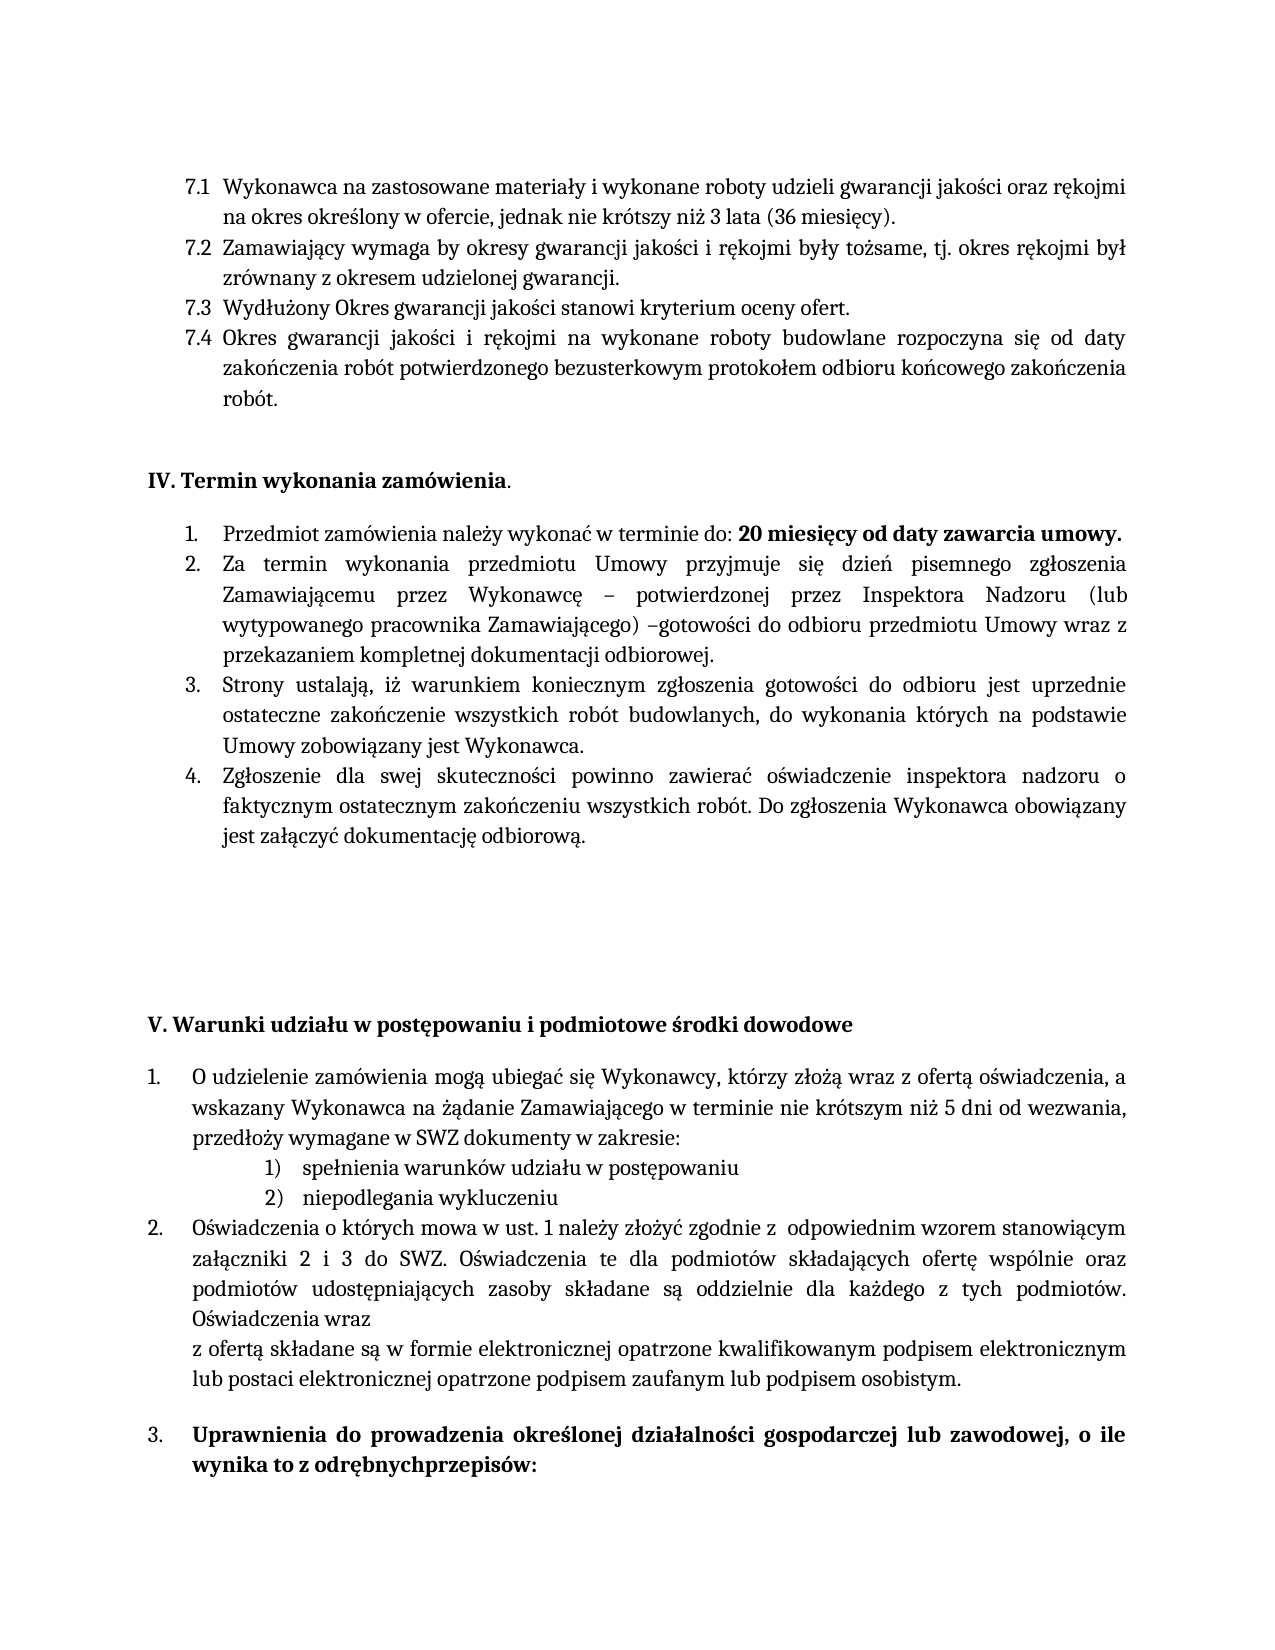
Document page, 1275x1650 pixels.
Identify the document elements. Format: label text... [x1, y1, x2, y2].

list niepodlegania wykluczeniu [265, 1185, 1127, 1211]
list Strony ustalają, iż warunkiem koniecznym zgłoszenia gotowości do odbioru jest uprzednie ostateczne zakończenie wszystkich robót budowlanych, do wykonania których na podstawie Umowy zobowiązany jest Wykonawca. [185, 672, 1127, 759]
list Uprawnienia do prowadzenia określonej działalności gospodarczej lub zawodowej, o ile wynika to z odrębnychprzepisów: [148, 1421, 1127, 1478]
text IV. Termin wykonania zamówienia. [148, 468, 1127, 495]
list Przedmiot zamówienia należy wykonać w terminie do: 20 miesięcy od daty zawarcia umowy. [185, 521, 1127, 547]
text V. Warunki udziału w postępowaniu i podmiotowe środki dowodowe [148, 1011, 1127, 1038]
list Za termin wykonania przedmiotu Umowy przyjmuje się dzień pisemnego zgłoszenia Zamawiającemu przez Wykonawcę – potwierdzonej przez Inspektora Nadzoru (lub wytypowanego pracownika Zamawiającego) –gotowości do odbioru przedmiotu Umowy wraz z przekazaniem kompletnej dokumentacji odbiorowej. [185, 551, 1127, 668]
list O udzielenie zamówienia mogą ubiegać się Wykonawcy, którzy złożą wraz z ofertą oświadczenia, a wskazany Wykonawca na żądanie Zamawiającego w terminie nie krótszym niż 5 dni od wezwania, przedłoży wymagane w SWZ dokumenty w zakresie: [148, 1064, 1127, 1151]
list Zgłoszenie dla swej skuteczności powinno zawierać oświadczenie inspektora nadzoru o faktycznym ostatecznym zakończeniu wszystkich robót. Do zgłoszenia Wykonawca obowiązany jest załączyć dokumentację odbiorową. [185, 763, 1127, 849]
list spełnienia warunków udziału w postępowaniu [265, 1155, 1127, 1181]
list Wykonawca na zastosowane materiały i wykonane roboty udzieli gwarancji jakości oraz rękojmi na okres określony w ofercie, jednak nie krótszy niż 3 lata (36 miesięcy). [185, 174, 1127, 231]
list Oświadczenia o których mowa w ust. 1 należy złożyć zgodnie z odpowiednim wzorem stanowiącym załączniki 2 i 3 do SWZ. Oświadczenia te dla podmiotów składających ofertę wspólnie oraz podmiotów udostępniających zasoby składane są oddzielnie dla każdego z tych podmiotów. Oświadczenia wraz z ofertą składane są w formie elektronicznej opatrzone kwalifikowanym podpisem elektronicznym lub postaci elektronicznej opatrzone podpisem zaufanym lub podpisem osobistym. [148, 1215, 1127, 1393]
list Okres gwarancji jakości i rękojmi na wykonane roboty budowlane rozpoczyna się od daty zakończenia robót potwierdzonego bezusterkowym protokołem odbioru końcowego zakończenia robót. [185, 325, 1127, 412]
list Zamawiający wymaga by okresy gwarancji jakości i rękojmi były tożsame, tj. okres rękojmi był zrównany z okresem udzielonej gwarancji. [185, 234, 1127, 291]
list Wydłużony Okres gwarancji jakości stanowi kryterium oceny ofert. [185, 295, 1127, 321]
